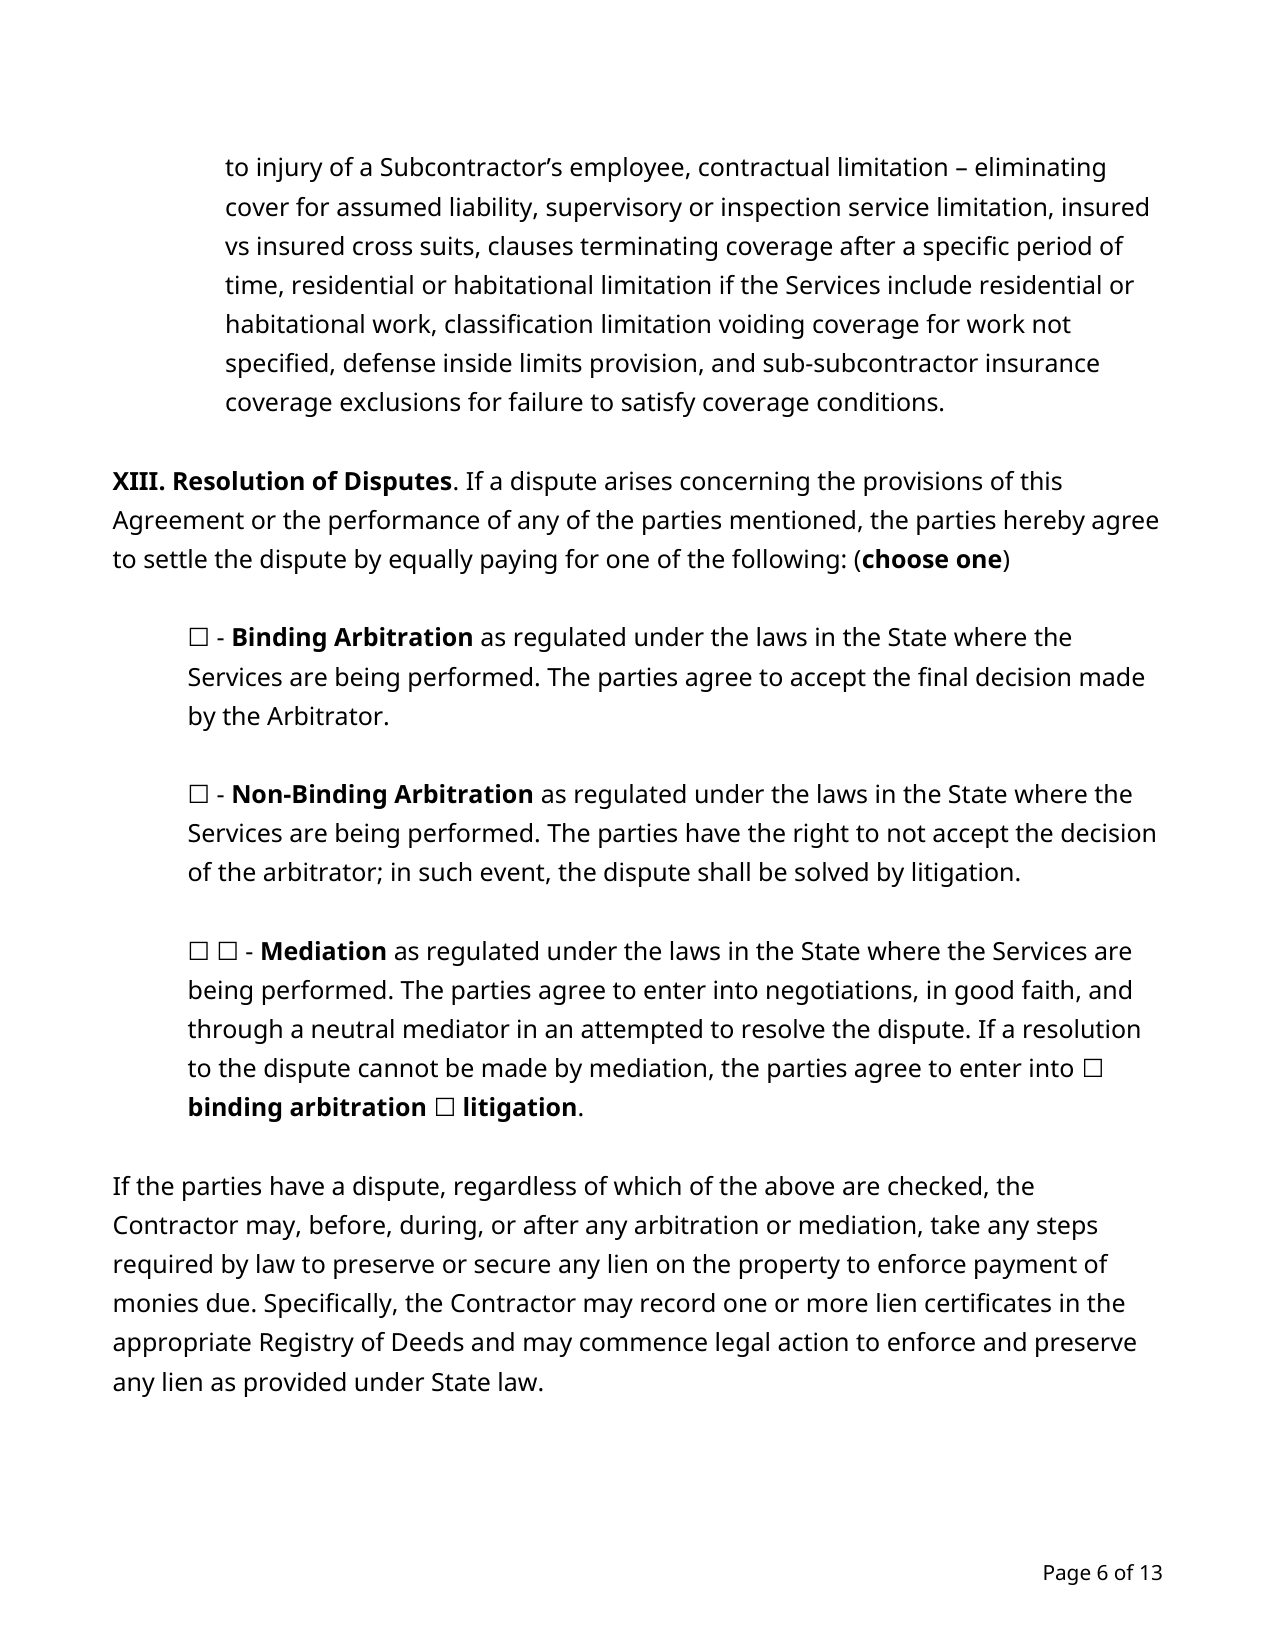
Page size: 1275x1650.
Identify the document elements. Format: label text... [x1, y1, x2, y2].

text - Binding Arbitration as regulated under the laws in the State where the Services are being performed. The parties agree to accept the final decision made by the Arbitrator. [187, 620, 1162, 732]
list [187, 150, 1162, 419]
text If the parties have a dispute, regardless of which of the above are checked, the Contractor may, before, during, or after any arbitration or mediation, take any steps required by law to preserve or secure any lien on the property to enforce payment of monies due. Specifically, the Contractor may record one or more lien certificates in the appropriate Registry of Deeds and may commence legal action to enforce and preserve any lien as provided under State law. [112, 1168, 1162, 1398]
text - Non-Binding Arbitration as regulated under the laws in the State where the Services are being performed. The parties have the right to not accept the decision of the arbitrator; in such event, the dispute shall be solved by litigation. [187, 777, 1162, 889]
text XIII. Resolution of Disputes. If a dispute arises concerning the provisions of this Agreement or the performance of any of the parties mentioned, the parties hereby agree to settle the dispute by equally paying for one of the following: (choose one) [112, 463, 1162, 576]
text ☐ - Mediation as regulated under the laws in the State where the Services are being performed. The parties agree to enter into negotiations, in good faith, and through a neutral mediator in an attempted to resolve the dispute. If a resolution to the dispute cannot be made by mediation, the parties agree to enter into binding arbitration litigation. [187, 933, 1162, 1124]
